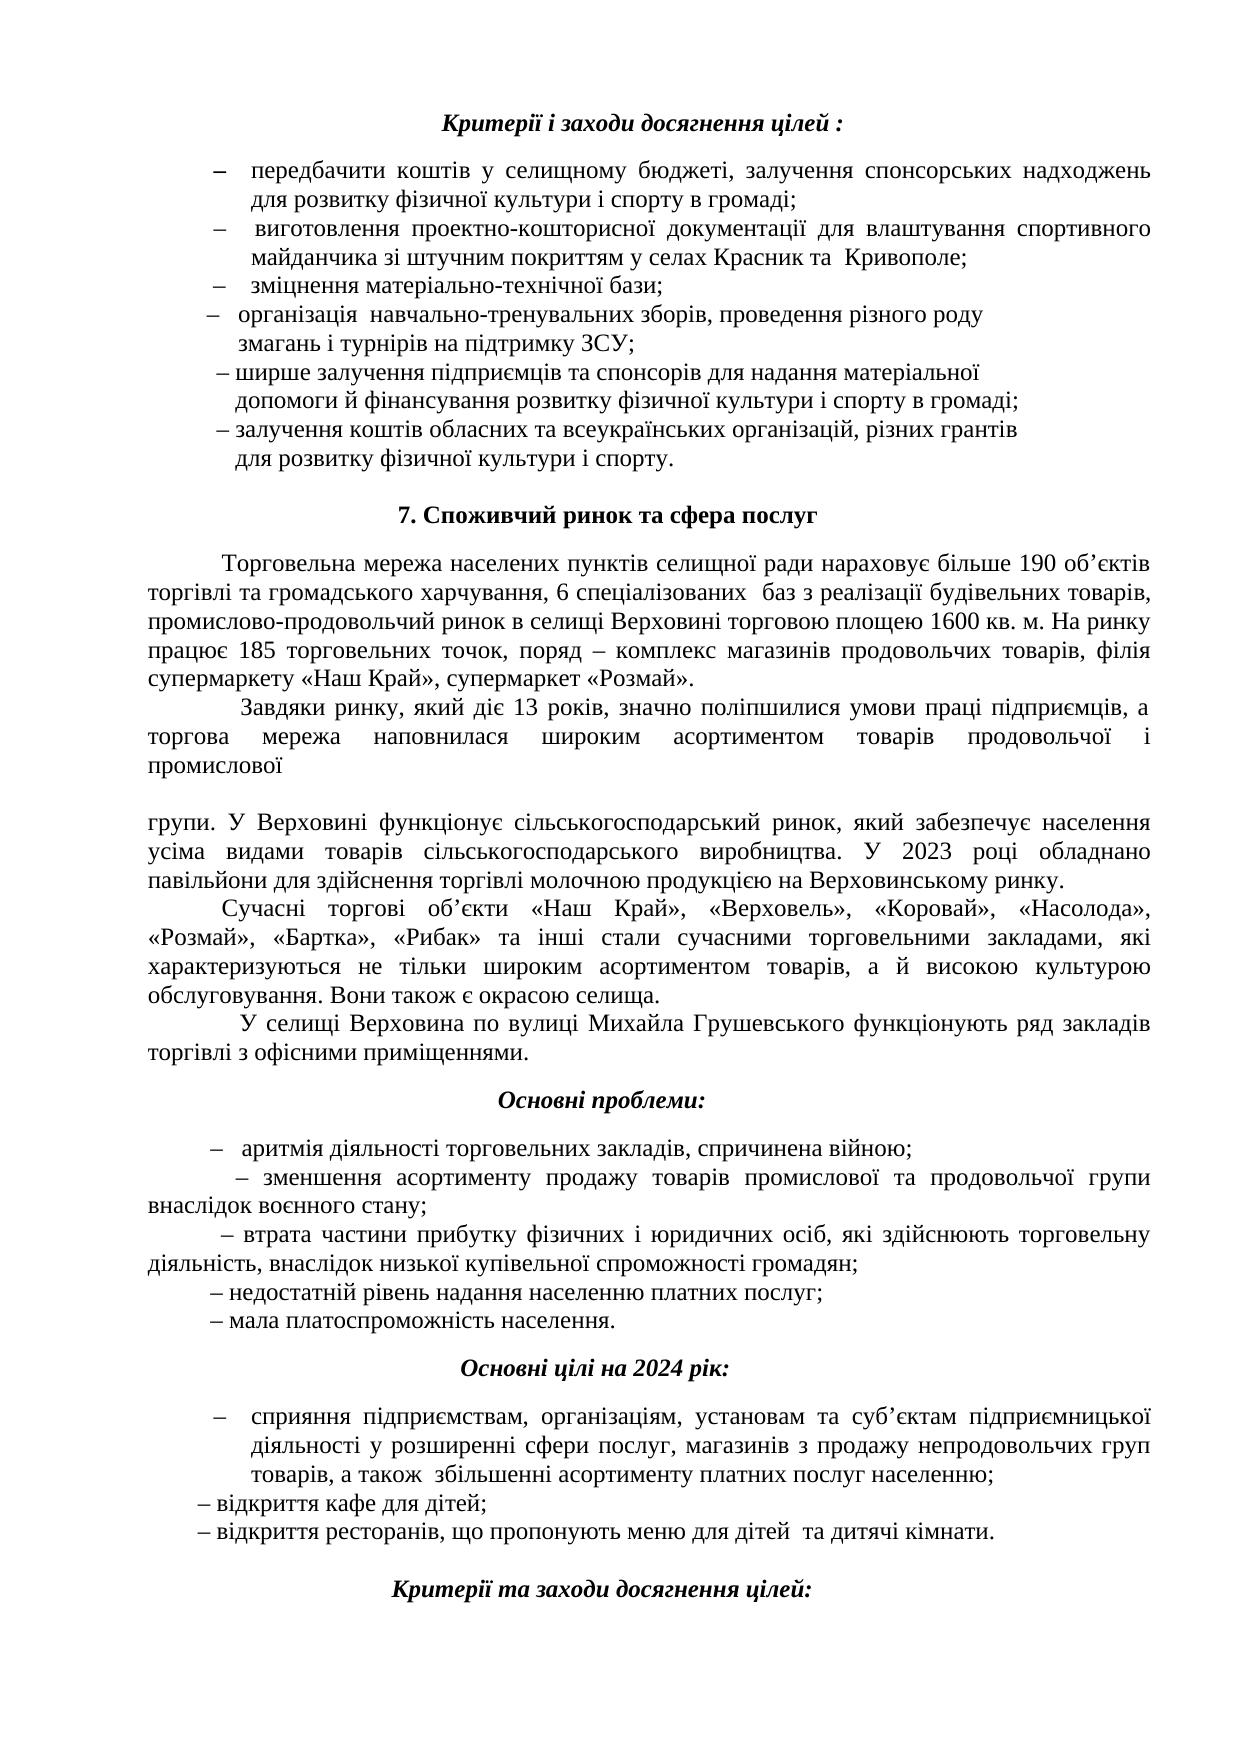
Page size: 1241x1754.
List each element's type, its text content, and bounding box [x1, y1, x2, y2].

text Торговельна мережа населених пунктів селищної ради нараховує більше 190 об’єктів торгівлі та громадського харчування, 6 спеціалізованих баз з реалізації будівельних товарів, промислово-продовольчий ринок в селищі Верховині торговою площею 1600 кв. м. На ринку працює 185 торговельних точок, поряд – комплекс магазинів продовольчих товарів, філія супермаркету «Наш Край», супермаркет «Розмай». [148, 548, 1152, 692]
text Критерії і заходи досягнення цілей : [148, 108, 1152, 136]
text Сучасні торгові об’єкти «Наш Край», «Верховель», «Коровай», «Насолода», «Розмай», «Бартка», «Рибак» та інші стали сучасними торговельними закладами, які характеризуються не тільки широким асортиментом товарів, а й високою культурою обслуговування. Вони також є окрасою селища. [148, 893, 1152, 1008]
text – зміцнення матеріально-технічної бази; – організація навчально-тренувальних зборів, проведення різного роду [207, 271, 1152, 328]
text змагань і турнірів на підтримку ЗСУ; [207, 328, 1152, 357]
list виготовлення проектно-кошторисної документації для влаштування спортивного майданчика зі штучним покриттям у селах Красник та Кривополе; [213, 213, 1152, 271]
text – ширше залучення підприємців та спонсорів для надання матеріальної [148, 357, 1152, 386]
text У селищі Верховина по вулиці Михайла Грушевського функціонують ряд закладів торгівлі з офісними приміщеннями. [148, 1008, 1152, 1066]
text Критерії та заходи досягнення цілей: [148, 1574, 1152, 1603]
list сприяння підприємствам, організаціям, установам та суб’єктам підприємницької діяльності у розширенні сфери послуг, магазинів з продажу непродовольчих груп товарів, а також збільшенні асортименту платних послуг населенню; [213, 1401, 1152, 1488]
text – втрата частини прибутку фізичних і юридичних осіб, які здійснюють торговельну діяльність, внаслідок низької купівельної спроможності громадян; [148, 1219, 1152, 1277]
text – відкриття кафе для дітей; [148, 1488, 1152, 1516]
text – мала платоспроможність населення. [148, 1306, 1152, 1334]
text Основні цілі на 2024 рік: [148, 1353, 1152, 1382]
text Основні проблеми: [148, 1085, 1152, 1114]
text – недостатній рівень надання населенню платних послуг; [148, 1277, 1152, 1306]
text Завдяки ринку, який діє 13 років, значно поліпшилися умови праці підприємців, а торгова мережа наповнилася широким асортиментом товарів продовольчої і промислової [148, 692, 1152, 778]
list передбачити коштів у селищному бюджеті, залучення спонсорських надходжень для розвитку фізичної культури і спорту в громаді; [213, 156, 1152, 213]
text – аритмія діяльності торговельних закладів, спричинена війною; [148, 1133, 1152, 1162]
text – відкриття ресторанів, що пропонують меню для дітей та дитячі кімнати. [148, 1516, 1152, 1545]
text – залучення коштів обласних та всеукраїнських організацій, різних грантів [148, 414, 1152, 443]
text – зменшення асортименту продажу товарів промислової та продовольчої групи внаслідок воєнного стану; [148, 1162, 1152, 1219]
text 7. Споживчий ринок та сфера послуг [148, 501, 1152, 529]
text допомоги й фінансування розвитку фізичної культури і спорту в громаді; [148, 386, 1152, 414]
text групи. У Верховині функціонує сільськогосподарський ринок, який забезпечує населення усіма видами товарів сільськогосподарського виробництва. У 2023 році обладнано павільйони для здійснення торгівлі молочною продукцією на Верховинському ринку. [148, 807, 1152, 893]
text для розвитку фізичної культури і спорту. [148, 443, 1152, 472]
